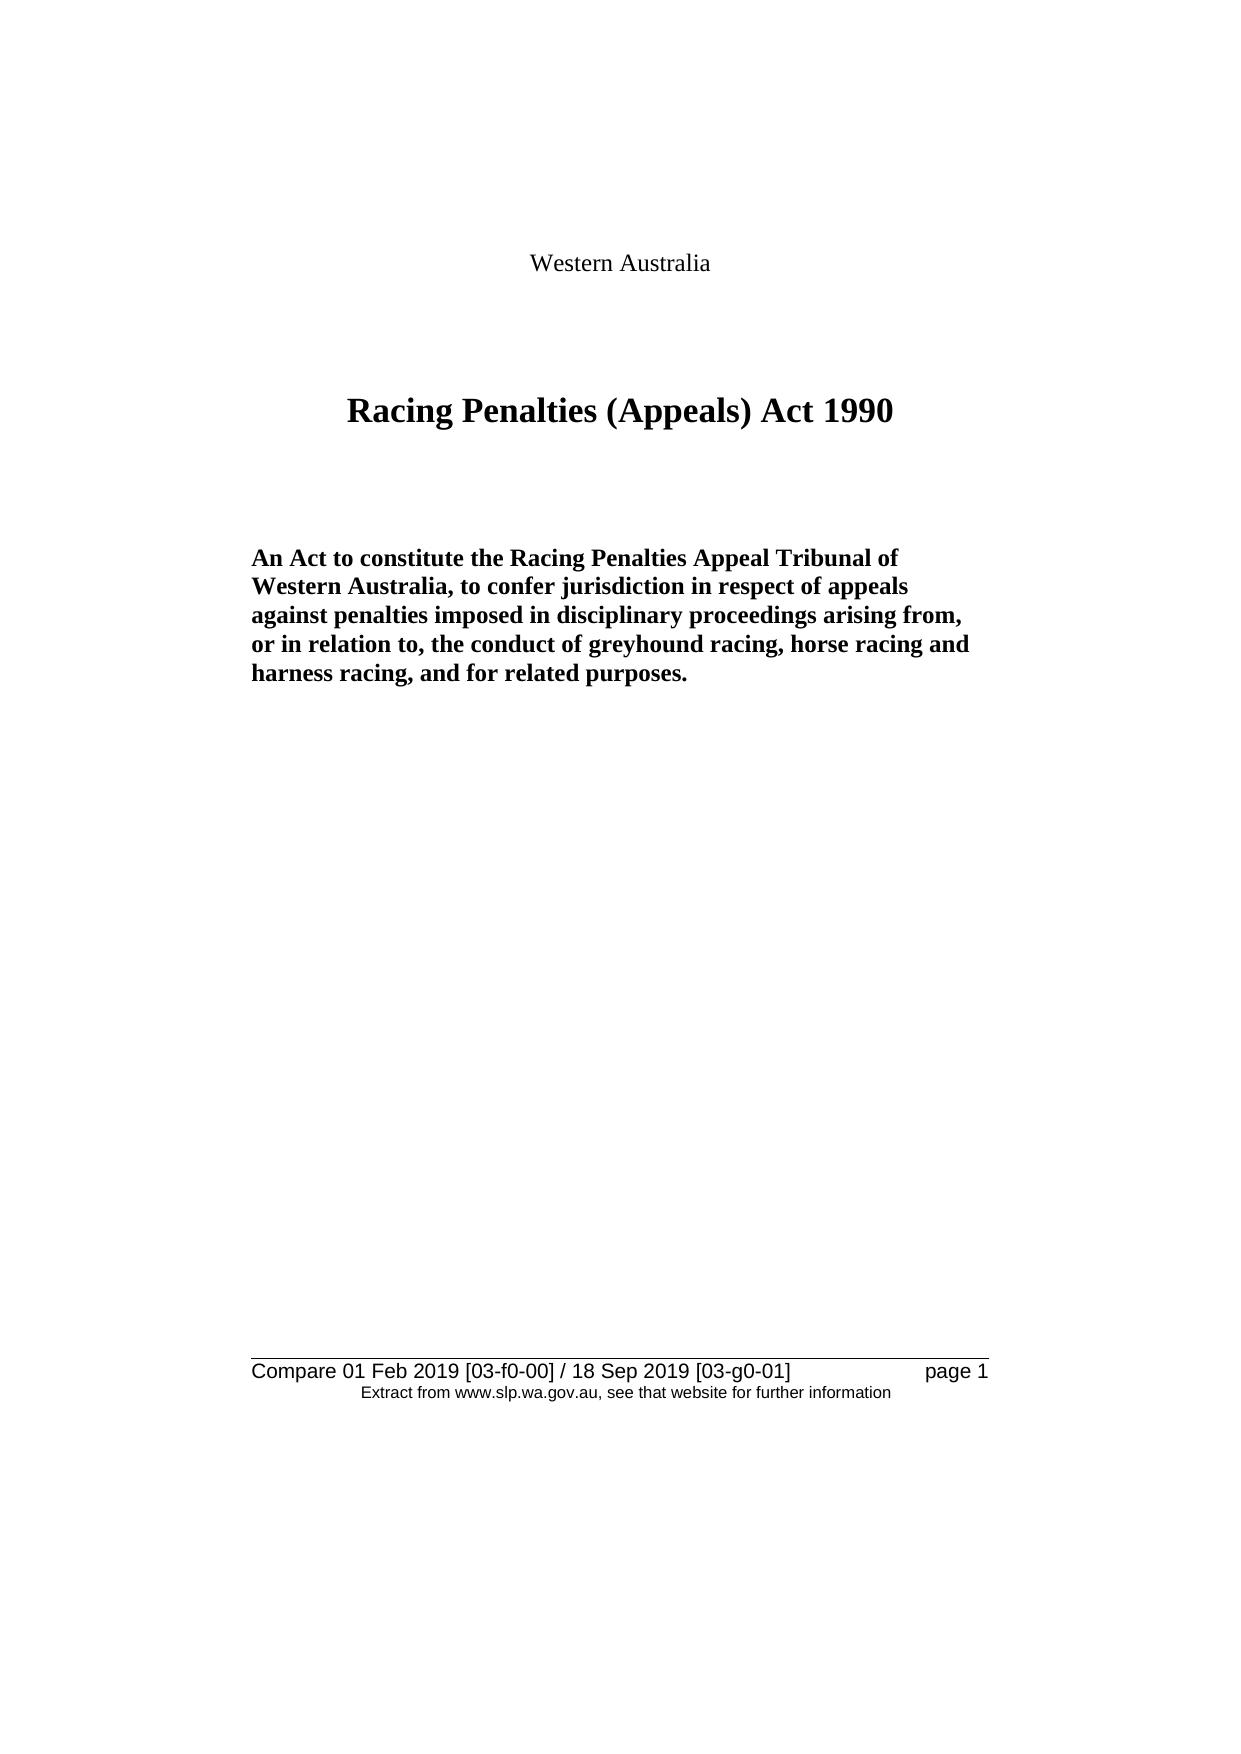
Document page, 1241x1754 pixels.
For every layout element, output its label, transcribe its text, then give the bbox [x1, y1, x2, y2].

text Western Australia [251, 248, 989, 277]
title An Act to constitute the Racing Penalties Appeal Tribunal of Western Australia, to confer jurisdiction in respect of appeals against penalties imposed in disciplinary proceedings arising from, or in relation to, the conduct of greyhound racing, horse racing and harness racing, and for related purposes. [251, 543, 989, 686]
text Racing Penalties (Appeals) Act 1990 [251, 389, 989, 430]
